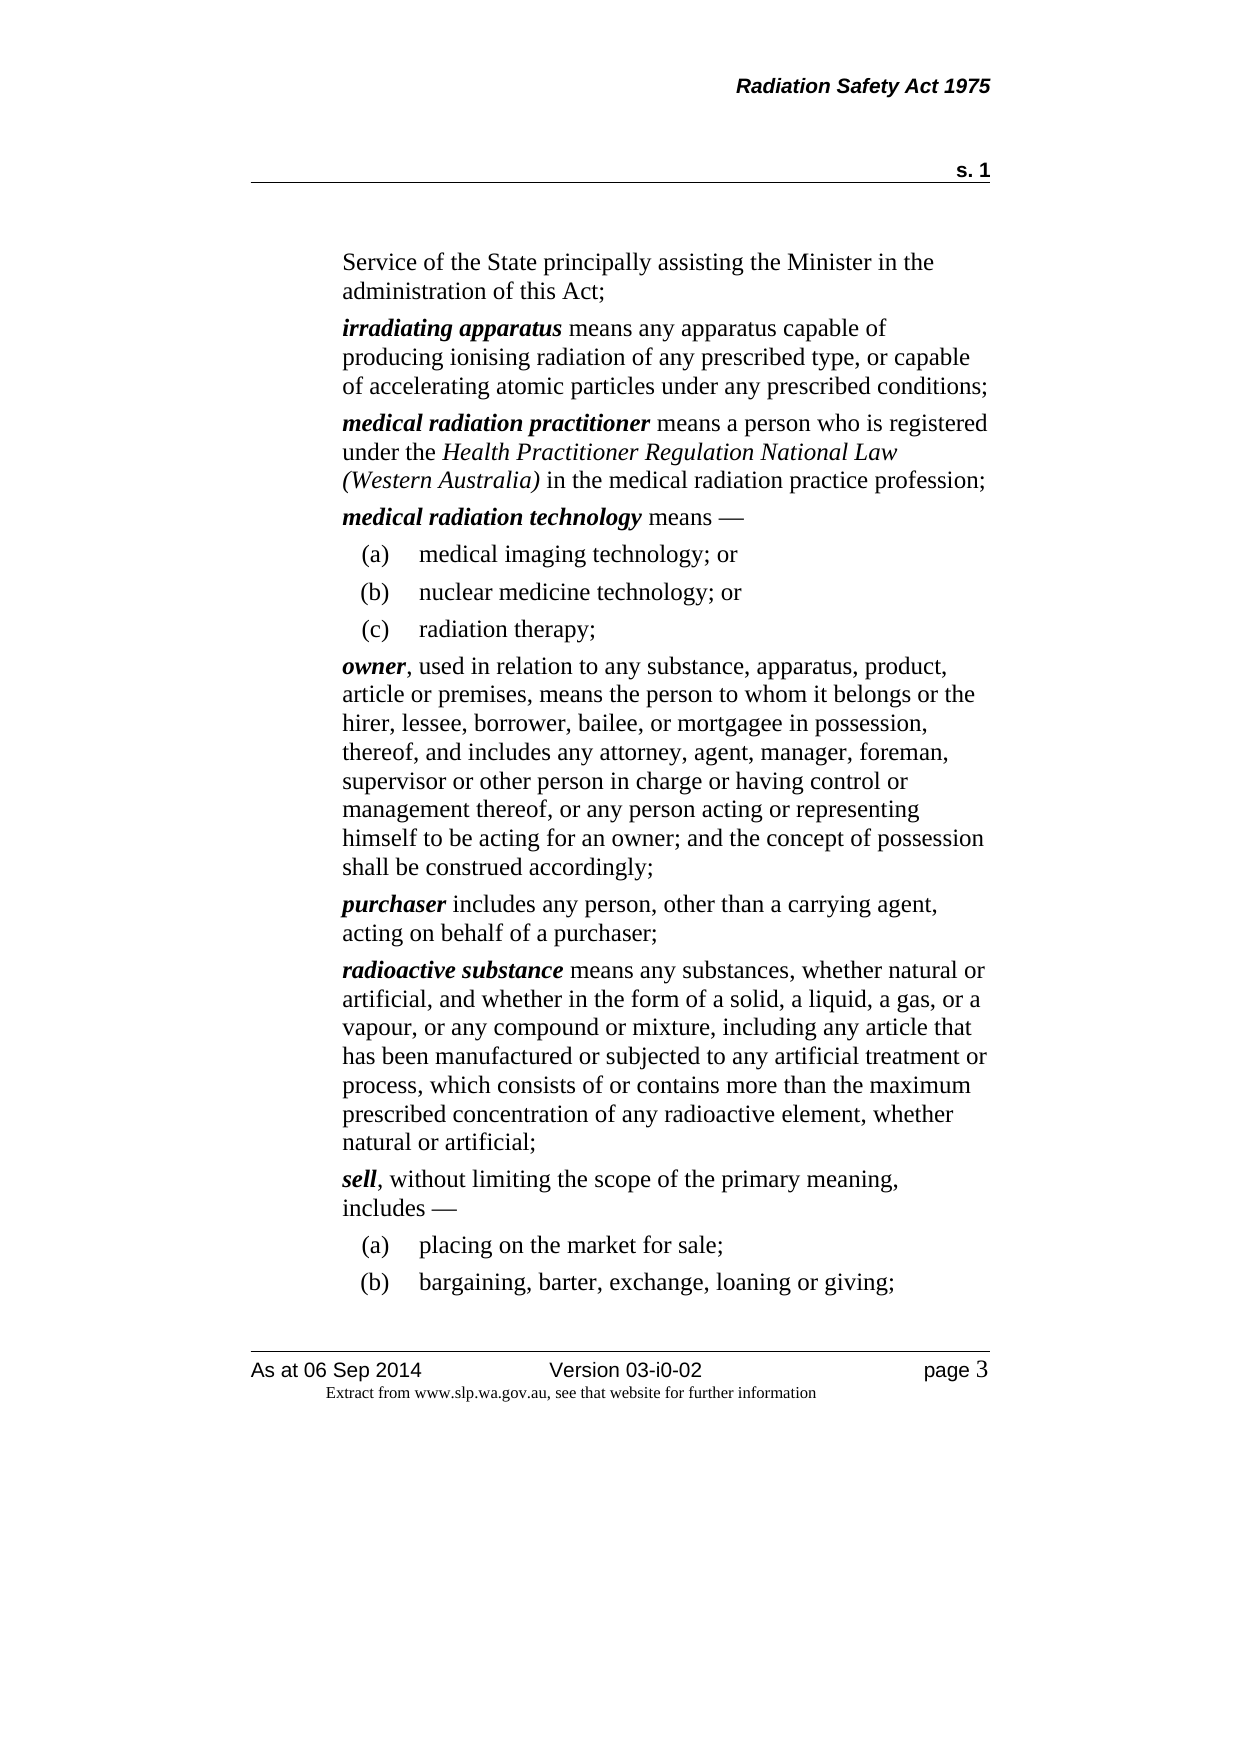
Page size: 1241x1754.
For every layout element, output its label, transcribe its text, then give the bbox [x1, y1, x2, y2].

text medical radiation practitioner means a person who is registered under the Health Practitioner Regulation National Law () in the medical radiation practice profession; [251, 408, 990, 494]
text radioactive substance means any substances, whether natural or artificial, and whether in the form of a solid, a liquid, a gas, or a vapour, or any compound or mixture, including any article that has been manufactured or subjected to any artificial treatment or process, which consists of or contains more than the maximum prescribed concentration of any radioactive element, whether natural or artificial; [251, 955, 990, 1156]
text (a) placing on the market for sale; [251, 1230, 990, 1259]
text purchaser includes any person, other than a carrying agent, acting on behalf of a purchaser; [251, 889, 990, 947]
text (b) bargaining, barter, exchange, loaning or giving; [251, 1267, 990, 1296]
text (a) medical imaging technology; or [251, 539, 990, 568]
text owner, used in relation to any substance, apparatus, product, article or premises, means the person to whom it belongs or the hirer, lessee, borrower, bailee, or mortgagee in possession, thereof, and includes any attorney, agent, manager, foreman, supervisor or other person in charge or having control or management thereof, or any person acting or representing himself to be acting for an owner; and the concept of possession shall be construed accordingly; [251, 651, 990, 881]
text (c) radiation therapy; [251, 614, 990, 642]
text sell, without limiting the scope of the primary meaning, includes — [251, 1164, 990, 1222]
text irradiating apparatus means any apparatus capable of producing ionising radiation of any prescribed type, or capable of accelerating atomic particles under any prescribed conditions; [251, 313, 990, 399]
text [251, 247, 990, 305]
text (b) nuclear medicine technology; or [251, 577, 990, 605]
text medical radiation technology means — [251, 502, 990, 531]
